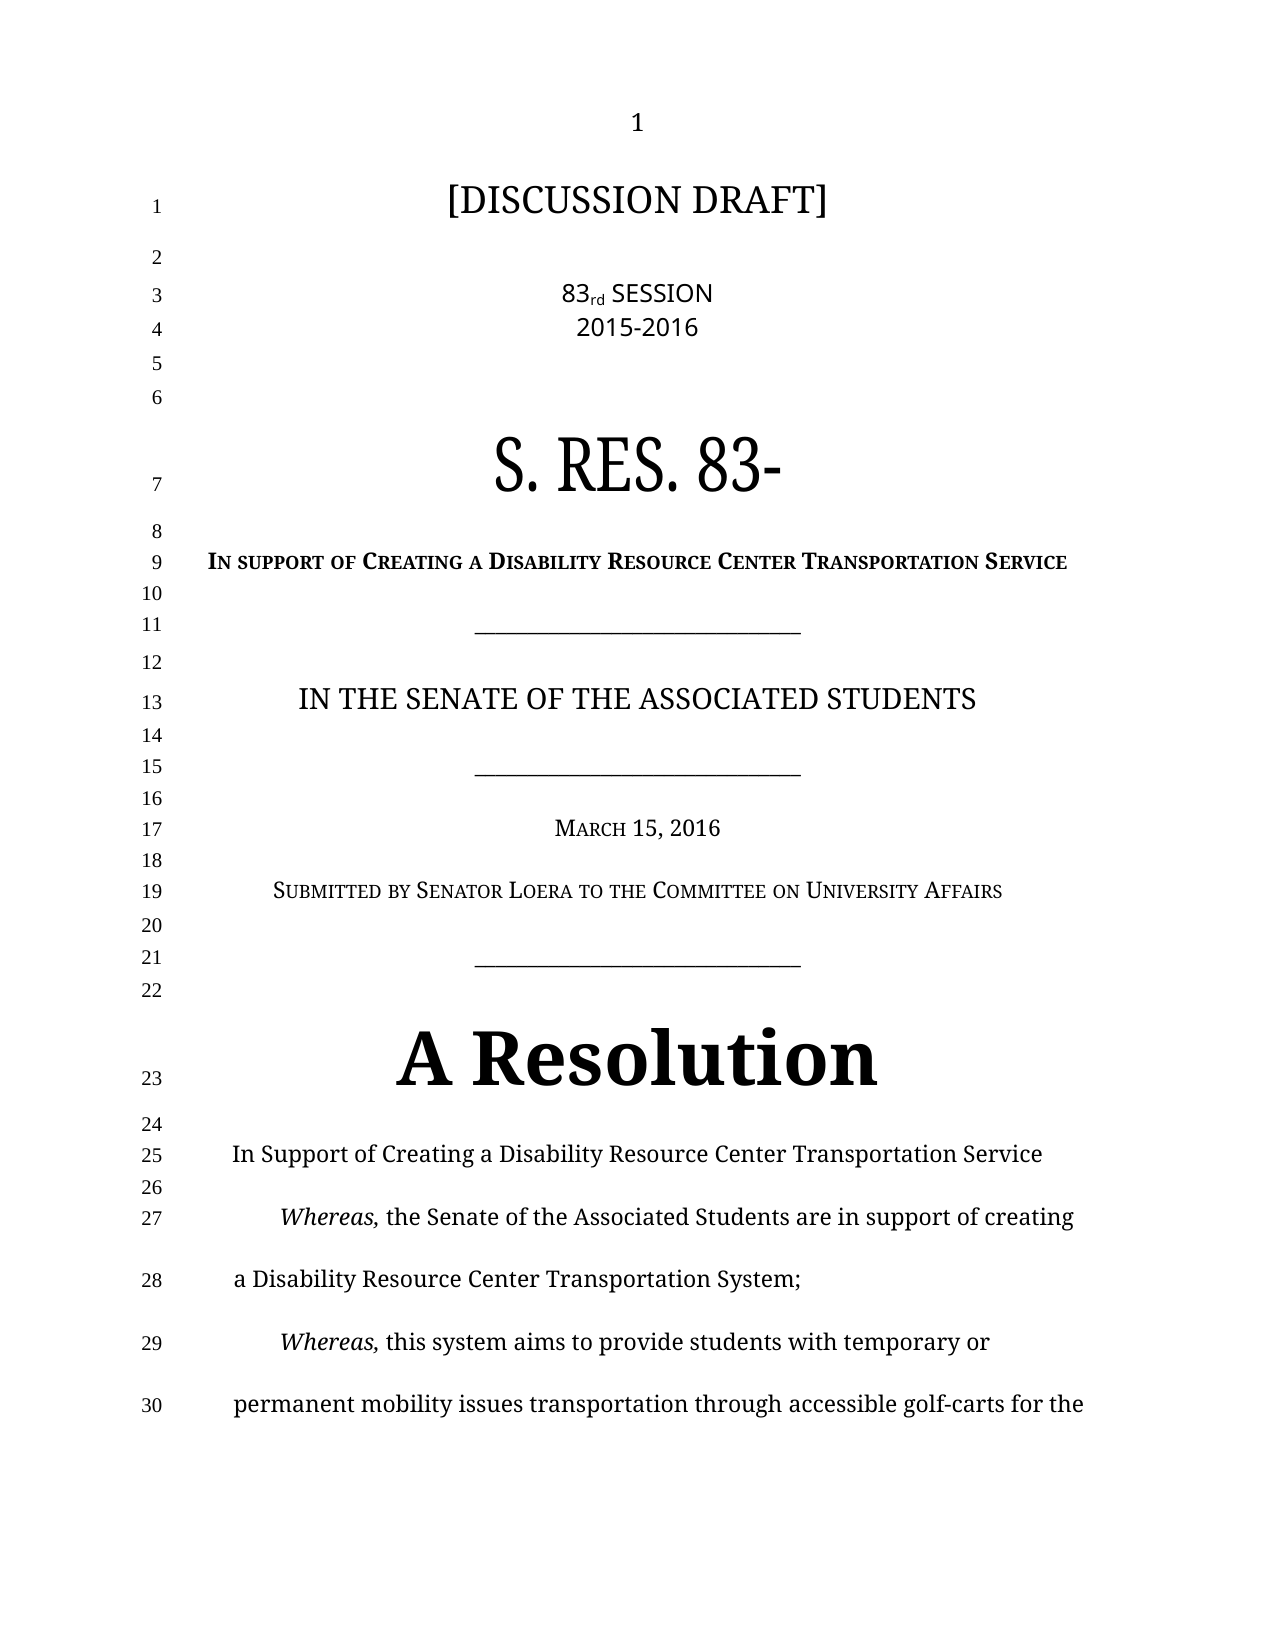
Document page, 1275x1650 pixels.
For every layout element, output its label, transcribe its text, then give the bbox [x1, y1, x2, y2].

text _______________________________ [187, 749, 1087, 781]
text _______________________________ [187, 607, 1087, 639]
text Submitted by Senator Loera to the Committee on University Affairs [187, 874, 1087, 906]
text S. Res. 83- [187, 411, 1087, 514]
text 83rd SESSION [187, 275, 1087, 309]
text 2015-2016 [187, 309, 1087, 343]
text March 15, 2016 [187, 812, 1087, 843]
text Whereas, the Senate of the Associated Students are in support of creating a Disability Resource Center Transportation System; [233, 1201, 1087, 1294]
subtitle A Resolution [187, 1005, 1087, 1107]
text [DISCUSSION DRAFT] [187, 173, 1087, 224]
subtitle In Support of Creating a Disability Resource Center Transportation Service [187, 1138, 1087, 1169]
text In the Senate of the Associated Students [187, 678, 1087, 718]
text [233, 1326, 1087, 1419]
text _______________________________ [187, 939, 1087, 971]
subtitle In support of Creating a Disability Resource Center Transportation Service [187, 545, 1087, 576]
